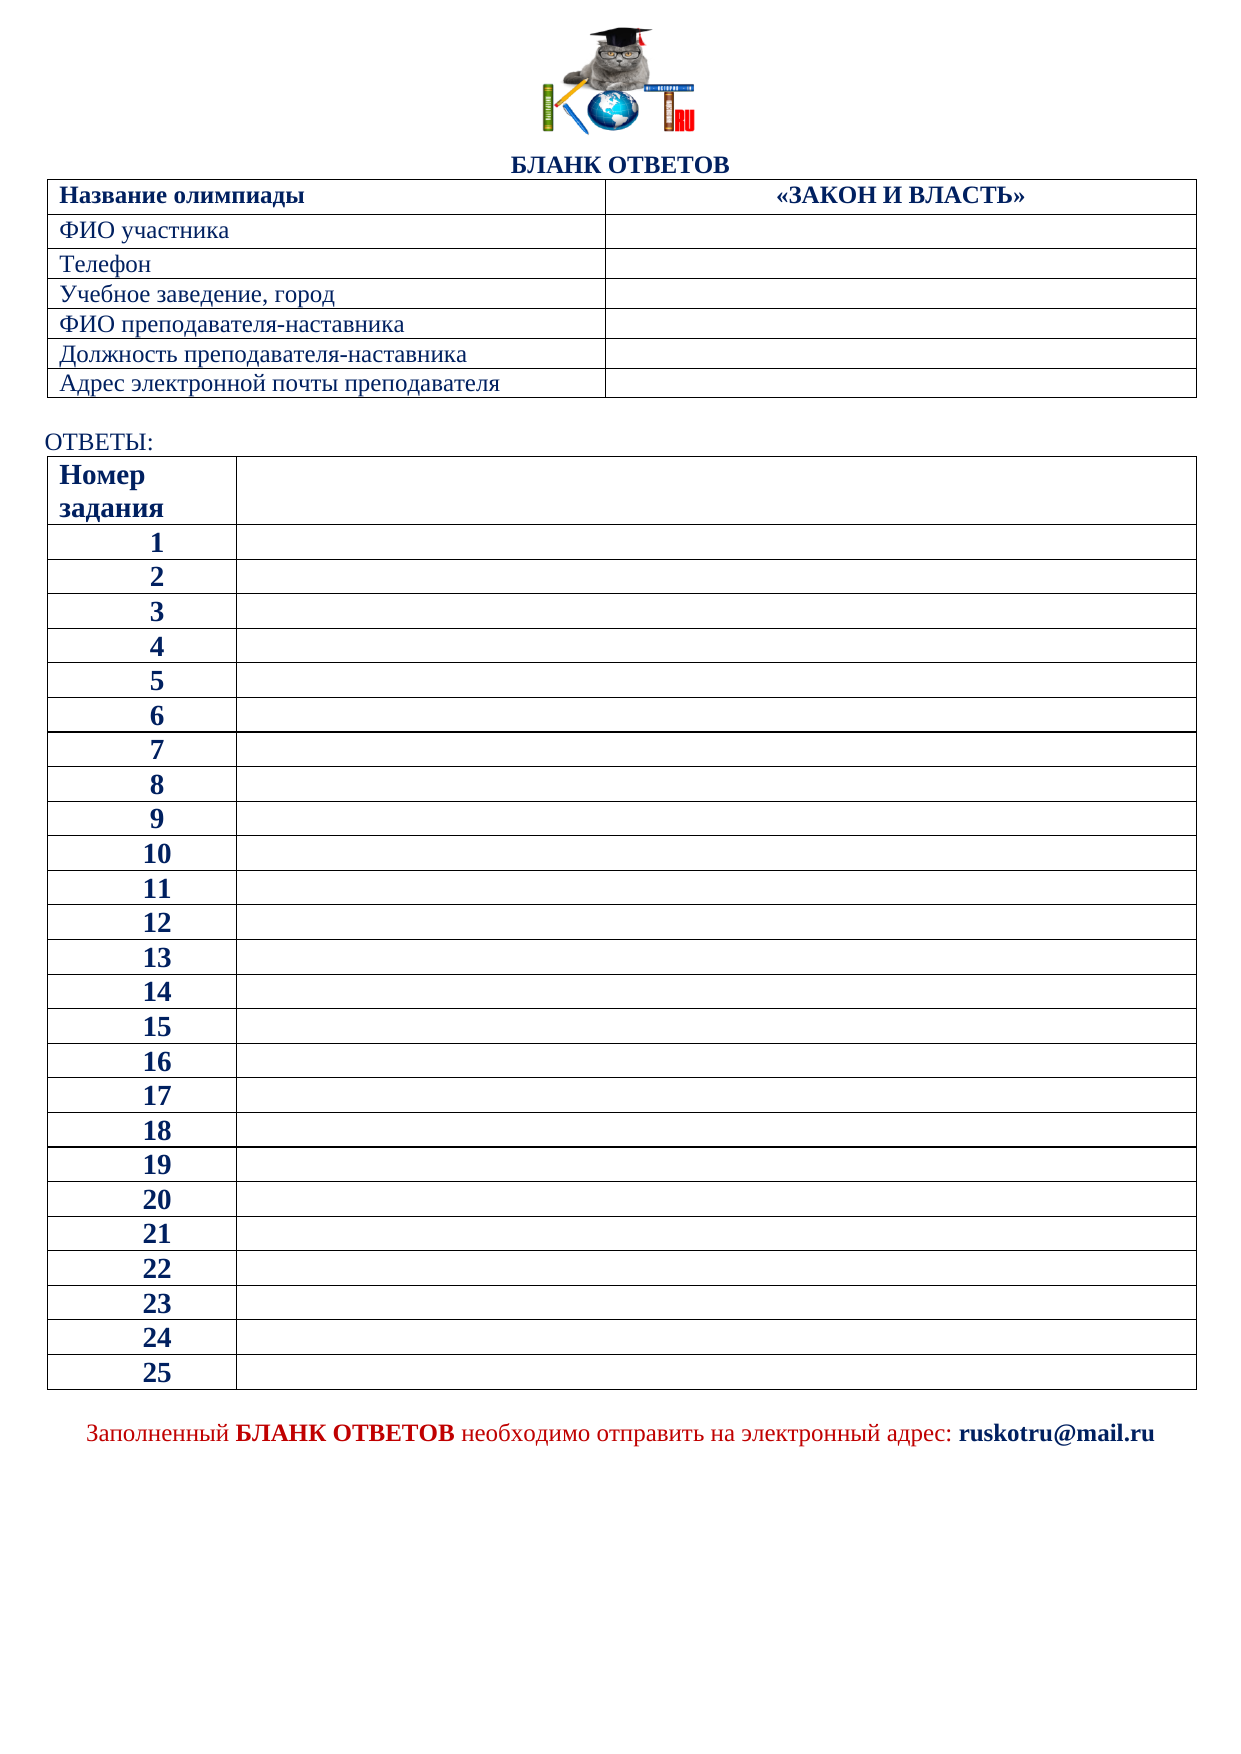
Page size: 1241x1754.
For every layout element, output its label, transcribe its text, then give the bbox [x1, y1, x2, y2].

table_cell 16 [48, 1044, 236, 1077]
table_header Номер задания [48, 457, 236, 524]
table_cell [237, 1078, 1196, 1112]
table_cell [606, 249, 1196, 278]
table_cell [237, 940, 1196, 973]
table_cell 17 [48, 1078, 236, 1112]
table_cell [237, 767, 1196, 801]
table_cell [237, 871, 1196, 904]
table_cell [606, 279, 1196, 308]
table_cell Телефон [48, 249, 605, 278]
table_cell [606, 369, 1196, 397]
text Заполненный БЛАНК ОТВЕТОВ необходимо отправить на электронный адрес: ruskotru@mail.ru [59, 1418, 1181, 1447]
table_cell 18 [48, 1113, 236, 1146]
table_cell [237, 1182, 1196, 1216]
table_cell [237, 594, 1196, 628]
table_cell ФИО преподавателя-наставника [48, 309, 605, 338]
table_cell 4 [48, 629, 236, 662]
table_cell [237, 836, 1196, 870]
table_cell 24 [48, 1320, 236, 1354]
table_cell [237, 629, 1196, 662]
table_cell [237, 525, 1196, 558]
table_cell 13 [48, 940, 236, 973]
table_cell [606, 339, 1196, 367]
table_cell Учебное заведение, город [48, 279, 605, 308]
table_cell 25 [48, 1355, 236, 1388]
table_cell 14 [48, 975, 236, 1008]
table_cell [237, 560, 1196, 593]
table_cell Адрес электронной почты преподавателя [48, 369, 605, 397]
table_cell 23 [48, 1286, 236, 1319]
text ОТВЕТЫ: [44, 427, 1181, 456]
table_cell 8 [48, 767, 236, 801]
table_cell 7 [48, 733, 236, 766]
table_cell 1 [48, 525, 236, 558]
text БЛАНК ОТВЕТОВ [59, 150, 1181, 179]
table_cell 15 [48, 1009, 236, 1043]
table_cell 19 [48, 1148, 236, 1181]
table_cell 21 [48, 1217, 236, 1250]
table_cell 11 [48, 871, 236, 904]
table_header [237, 457, 1196, 524]
table_cell [237, 975, 1196, 1008]
table_cell [237, 1009, 1196, 1043]
table_cell 5 [48, 663, 236, 697]
table_cell 2 [48, 560, 236, 593]
table_cell [237, 1217, 1196, 1250]
table_cell [237, 1148, 1196, 1181]
picture [531, 23, 704, 136]
table_cell 9 [48, 802, 236, 835]
table_cell [606, 309, 1196, 338]
table_cell [237, 1044, 1196, 1077]
table_cell 3 [48, 594, 236, 628]
table_cell ФИО участника [48, 215, 605, 248]
table_cell [237, 1320, 1196, 1354]
table_cell [237, 663, 1196, 697]
table_cell Должность преподавателя-наставника [48, 339, 605, 367]
table_cell [237, 1355, 1196, 1388]
table_cell [237, 1251, 1196, 1285]
table_cell 22 [48, 1251, 236, 1285]
table_header Название олимпиады [48, 180, 605, 214]
table_cell 12 [48, 905, 236, 939]
table_cell [237, 698, 1196, 731]
table_cell [237, 905, 1196, 939]
table_cell [237, 1113, 1196, 1146]
table_header «ЗАКОН И ВЛАСТЬ» [606, 180, 1196, 214]
table_cell [237, 802, 1196, 835]
table_cell [237, 733, 1196, 766]
table_cell 6 [48, 698, 236, 731]
table_cell 20 [48, 1182, 236, 1216]
table_cell [237, 1286, 1196, 1319]
table_cell 10 [48, 836, 236, 870]
table_cell [606, 215, 1196, 248]
